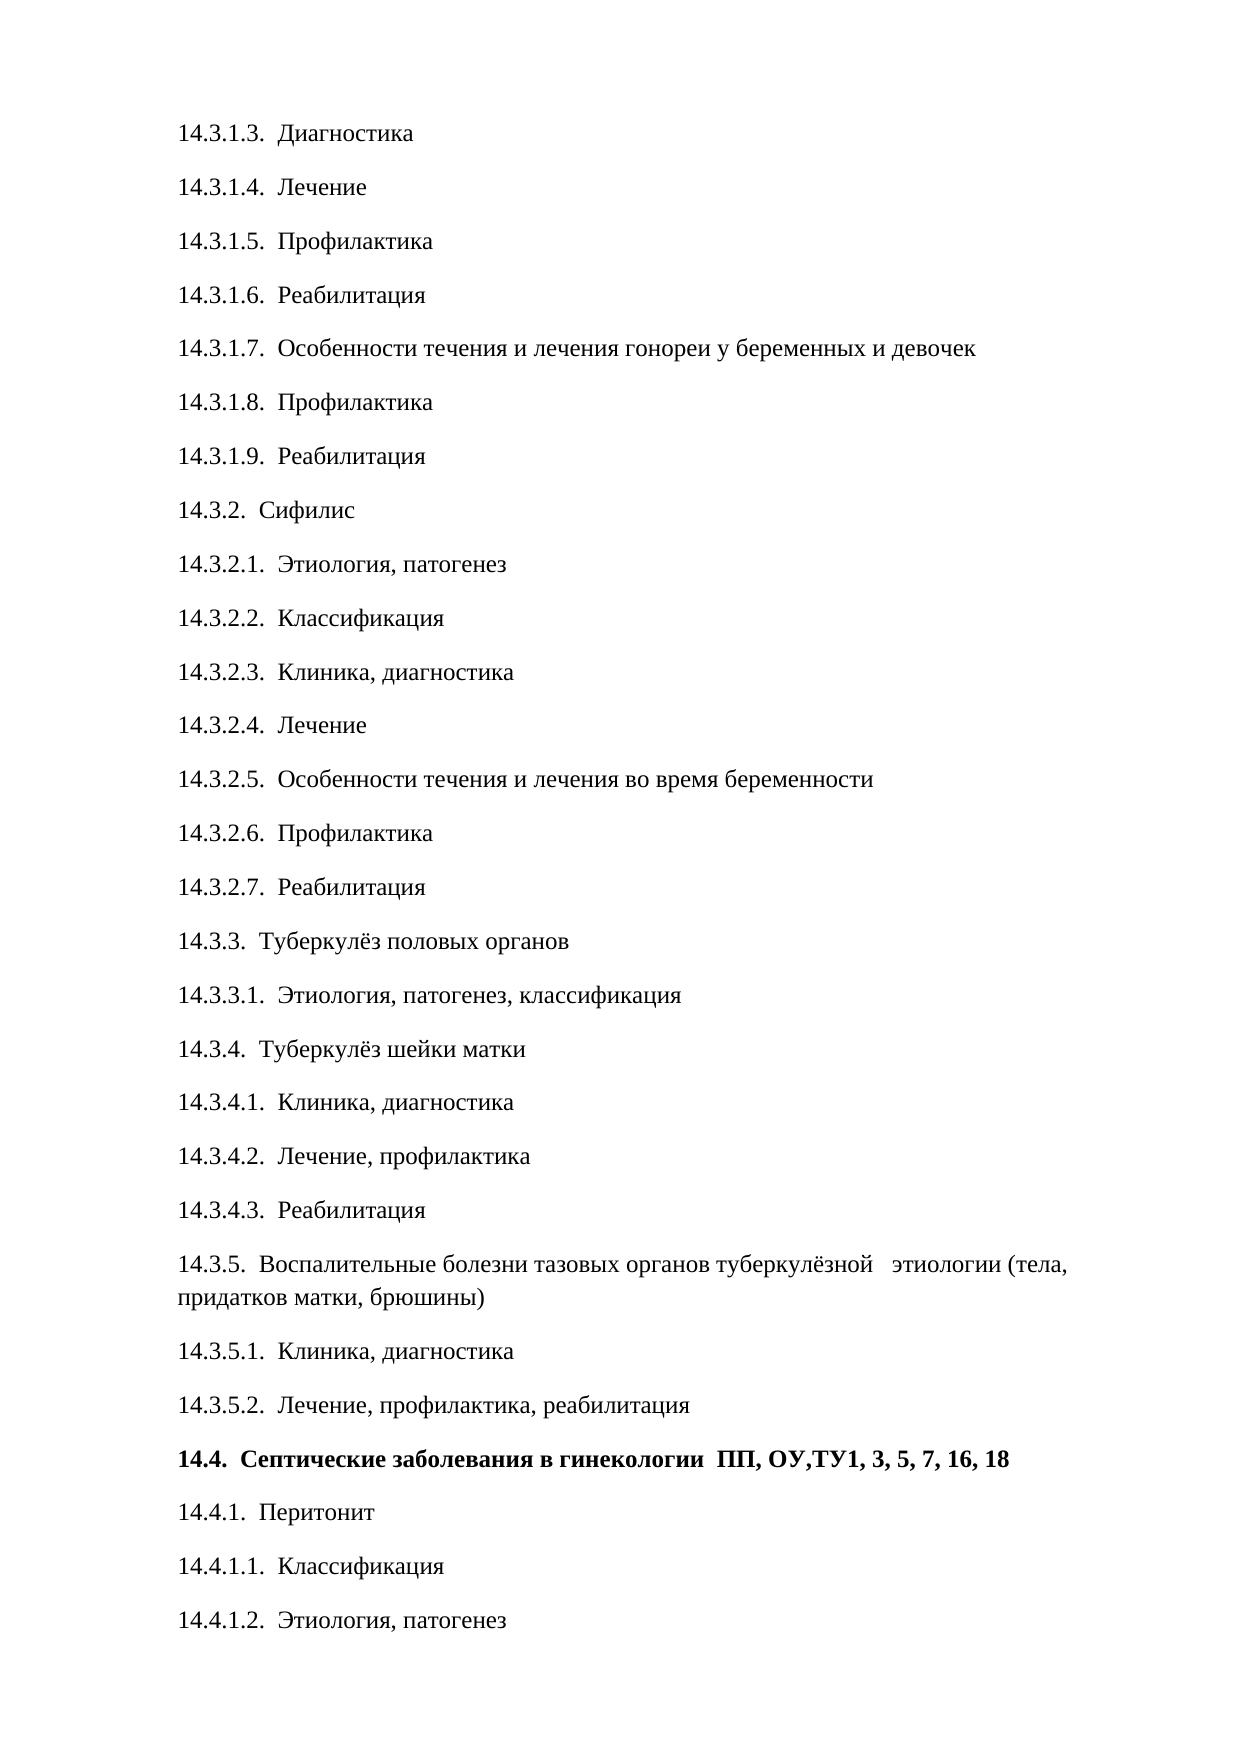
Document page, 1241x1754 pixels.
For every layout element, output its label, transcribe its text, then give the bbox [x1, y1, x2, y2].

text 14.3.4.3. Реабилитация [177, 1195, 1152, 1224]
text 14.3.3. Туберкулёз половых органов [177, 926, 1152, 955]
text 14.3.4.2. Лечение, профилактика [177, 1141, 1152, 1170]
text 14.3.2.4. Лечение [177, 711, 1152, 739]
text 14.3.2.5. Особенности течения и лечения во время беременности [177, 764, 1152, 793]
text 14.3.2.6. Профилактика [177, 818, 1152, 847]
text 14.3.1.3. Диагностика [177, 118, 1152, 147]
text 14.3.1.4. Лечение [177, 172, 1152, 201]
text 14.3.5.1. Клиника, диагностика [177, 1336, 1152, 1365]
text 14.4.1. Перитонит [177, 1497, 1152, 1526]
text 14.3.1.9. Реабилитация [177, 441, 1152, 470]
text 14.3.2.7. Реабилитация [177, 872, 1152, 901]
text 14.3.2. Сифилис [177, 495, 1152, 524]
text 14.3.5. Воспалительные болезни тазовых органов туберкулёзной этиологии (тела, придатков матки, брюшины) [177, 1249, 1152, 1311]
text 14.4. Септические заболевания в гинекологии ПП, ОУ,ТУ1, 3, 5, 7, 16, 18 [177, 1444, 1152, 1472]
text 14.3.1.5. Профилактика [177, 226, 1152, 254]
text 14.3.4.1. Клиника, диагностика [177, 1087, 1152, 1116]
text 14.4.1.1. Классификация [177, 1551, 1152, 1580]
text 14.3.4. Туберкулёз шейки матки [177, 1034, 1152, 1062]
text 14.3.5.2. Лечение, профилактика, реабилитация [177, 1390, 1152, 1418]
text 14.4.1.2. Этиология, патогенез [177, 1605, 1152, 1634]
text 14.3.1.7. Особенности течения и лечения гонореи у беременных и девочек [177, 333, 1152, 362]
text 14.3.2.3. Клиника, диагностика [177, 657, 1152, 685]
text 14.3.1.6. Реабилитация [177, 280, 1152, 308]
text 14.3.3.1. Этиология, патогенез, классификация [177, 980, 1152, 1008]
text 14.3.2.1. Этиология, патогенез [177, 549, 1152, 578]
text 14.3.2.2. Классификация [177, 603, 1152, 632]
text 14.3.1.8. Профилактика [177, 387, 1152, 416]
